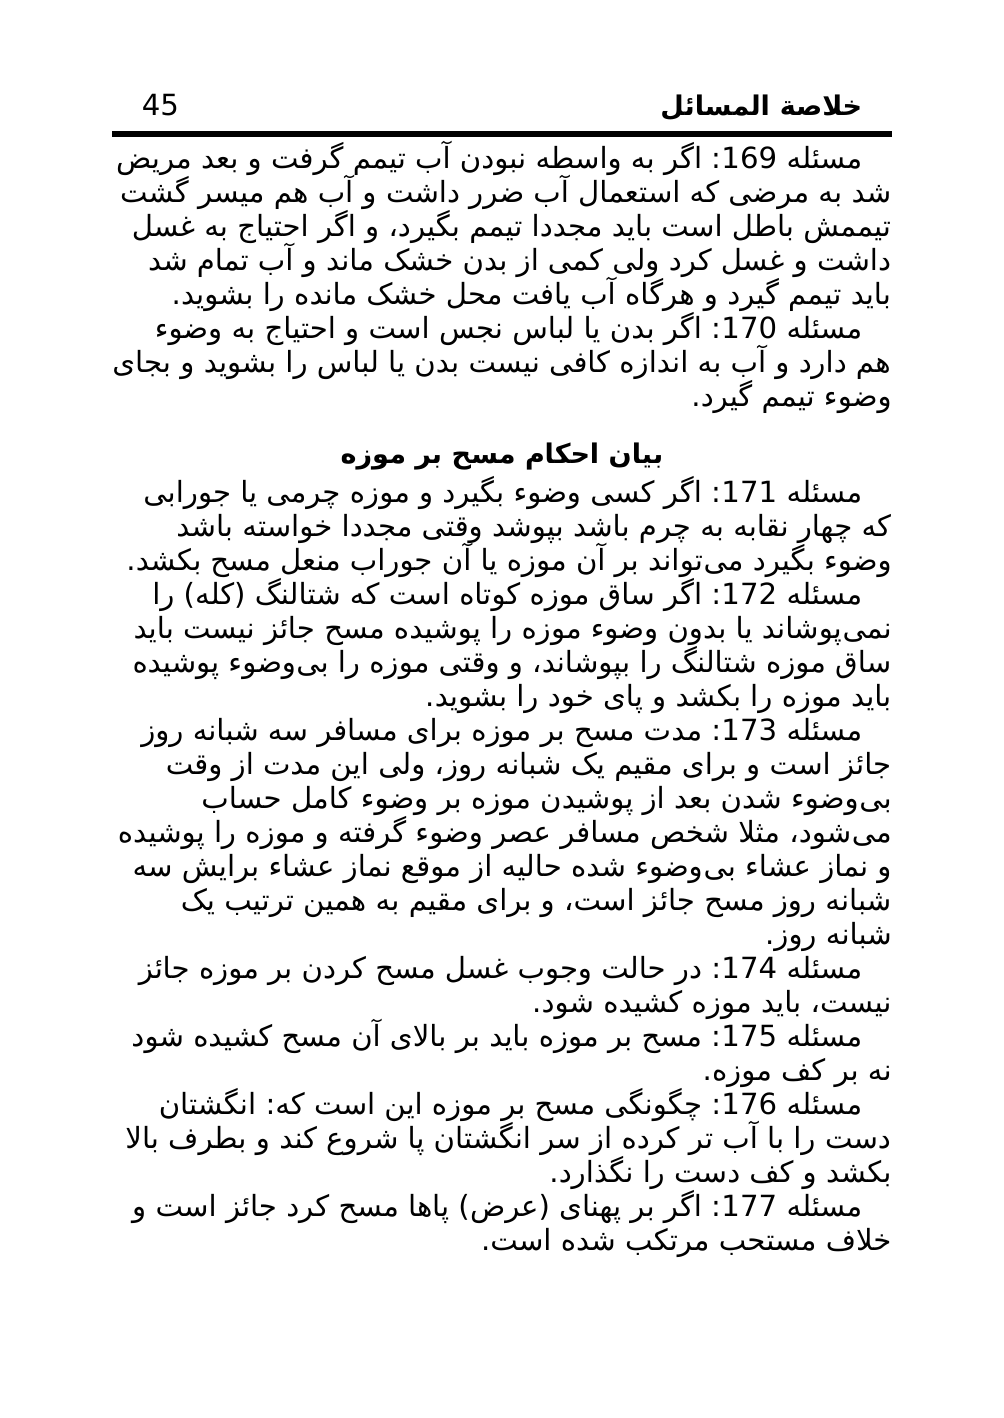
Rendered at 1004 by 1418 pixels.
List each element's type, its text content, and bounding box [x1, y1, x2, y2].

text مسئله 175: مسح بر موزه باید بر بالای آن مسح کشیده شود نه بر کف موزه. [112, 1019, 892, 1087]
text مسئله 173: مدت مسح بر موزه برای مسافر سه شبانه روز جائز است و برای مقیم یک شبانه روز، ولی این مدت از وقت بی‌وضوء شدن بعد از پوشیدن موزه بر وضوء کامل حساب می‌شود، مثلا شخص مسافر عصر وضوء گرفته و موزه را پوشیده و نماز عشاء بی‌وضوء شده حالیه از موقع نماز عشاء برایش سه شبانه روز مسح جائز است، و برای مقیم به همین ترتیب یک شبانه روز. [112, 713, 892, 951]
text مسئله 170: اگر بدن یا لباس نجس است و احتیاج به وضوء هم دارد و آب به اندازه کافی نیست بدن یا لباس را بشوید و بجای وضوء تیمم گیرد. [112, 311, 892, 413]
text مسئله 176: چگونگی مسح بر موزه این است که: انگشتان دست را با آب تر کرده از سر انگشتان پا شروع کند و بطرف بالا بکشد و کف دست را نگذارد. [112, 1087, 892, 1189]
text مسئله 174: در حالت وجوب غسل مسح کردن بر موزه جائز نیست، باید موزه کشیده شود. [112, 951, 892, 1019]
text مسئله 172: اگر ساق موزه کوتاه است که شتالنگ (کله) را نمی‌پوشاند یا بدون وضوء موزه را پوشیده مسح جائز نیست باید ساق موزه شتالنگ را بپوشاند، و وقتی موزه را بی‌وضوء پوشیده باید موزه را بکشد و پای خود را بشوید. [112, 578, 892, 713]
text مسئله 177: اگر بر پهنای (عرض) پاها مسح کرد جائز است و خلاف مستحب مرتکب شده است. [112, 1189, 892, 1257]
text مسئله 171: اگر کسی وضوء بگیرد و موزه چرمی یا جورابی که چهار نقابه به چرم باشد بپوشد وقتی مجددا خواسته باشد وضوء بگیرد می‌تواند بر آن موزه یا آن جوراب منعل مسح بکشد. [112, 476, 892, 578]
text مسئله 169: اگر به واسطه نبودن آب تیمم گرفت و بعد مریض شد به مرضی که استعمال آب ضرر داشت و آب هم میسر گشت تیممش باطل است باید مجددا تیمم بگیرد، و اگر احتیاج به غسل داشت و غسل کرد ولی کمی از بدن خشک ماند و آب تمام شد باید تیمم گیرد و هرگاه آب یافت محل خشک مانده را بشوید. [112, 141, 892, 311]
text بیان احکام مسح بر موزه [112, 438, 892, 469]
